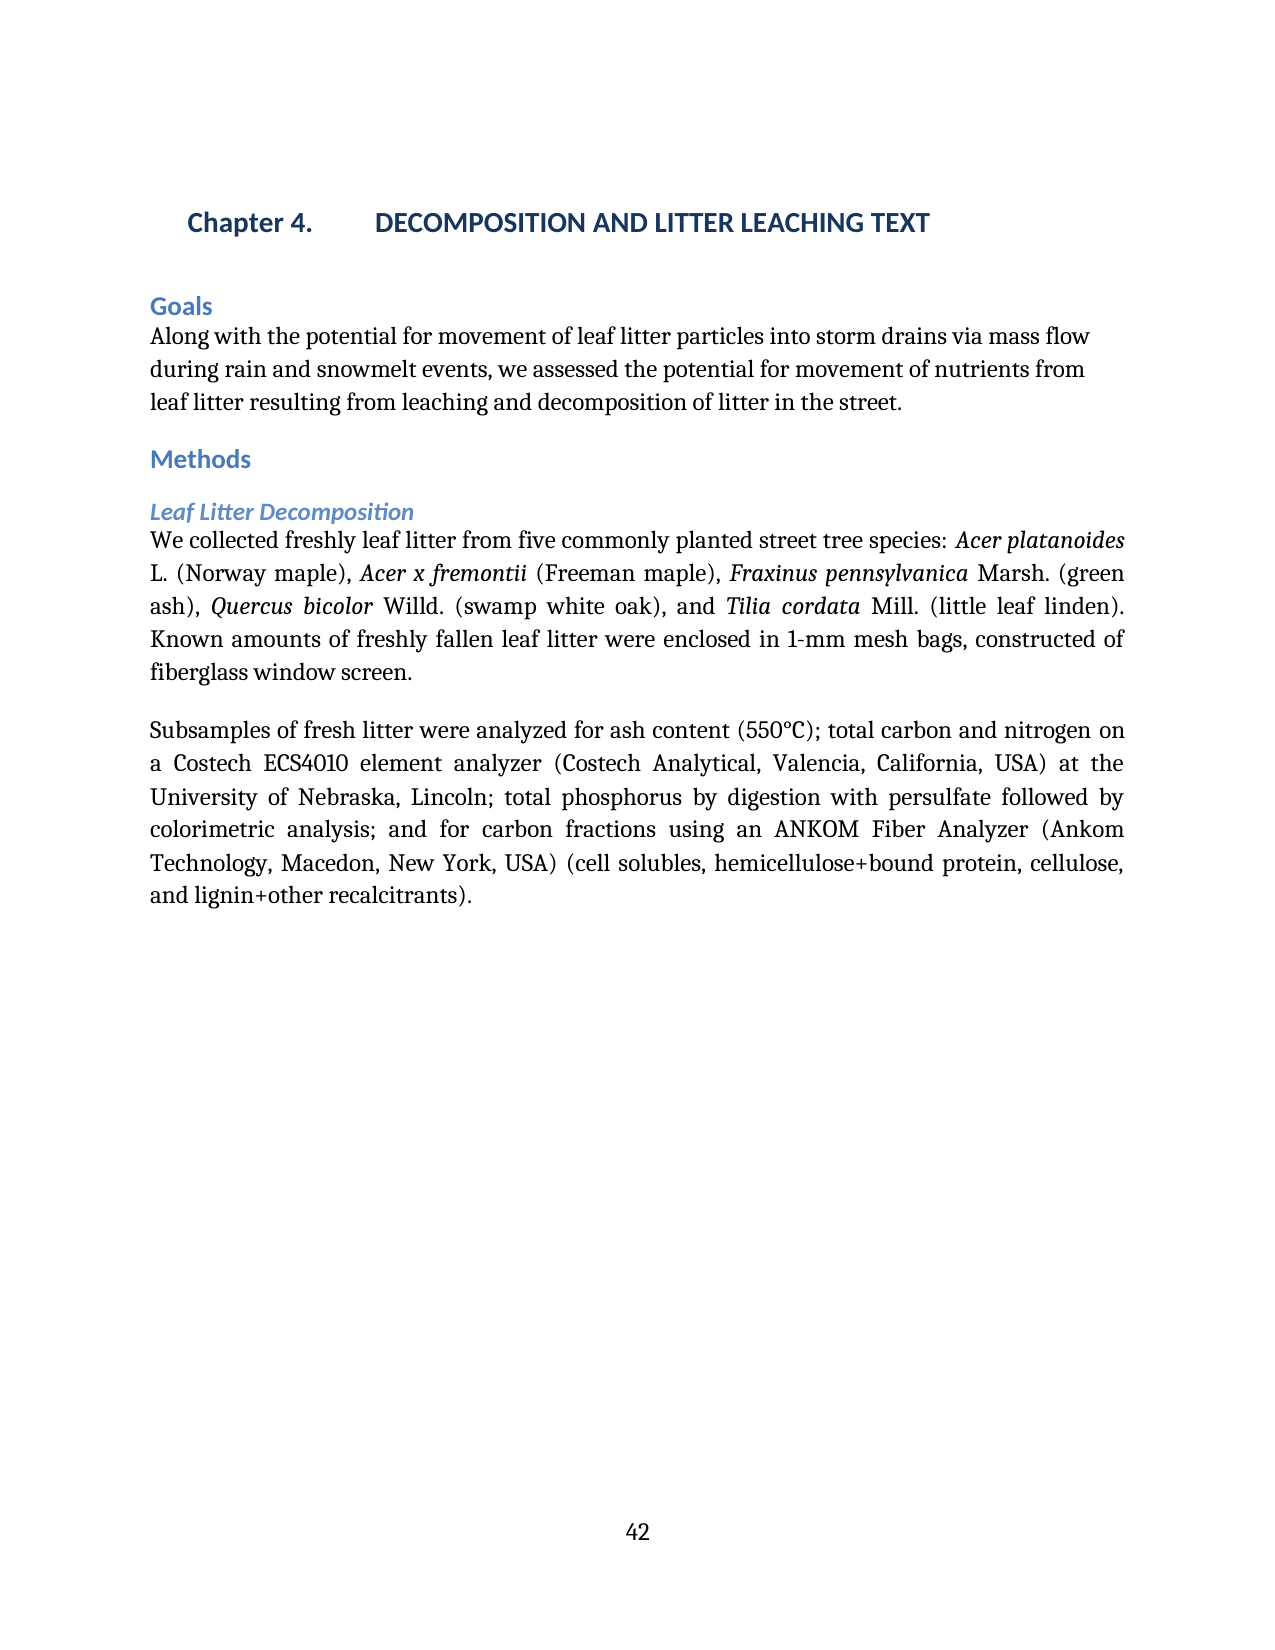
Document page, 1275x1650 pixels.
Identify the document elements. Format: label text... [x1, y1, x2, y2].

subtitle DECOMPOSITION AND LITTER LEACHING TEXT [187, 204, 1125, 239]
text Along with the potential for movement of leaf litter particles into storm drains via mass flow during rain and snowmelt events, we assessed the potential for movement of nutrients from leaf litter resulting from leaching and decomposition of litter in the street. [150, 322, 1125, 417]
text Subsamples of fresh litter were analyzed for ash content (550°C); total carbon and nitrogen on a Costech ECS4010 element analyzer (Costech Analytical, Valencia, California, USA) at the University of Nebraska, Lincoln; total phosphorus by digestion with persulfate followed by colorimetric analysis; and for carbon fractions using an ANKOM Fiber Analyzer (Ankom Technology, Macedon, New York, USA) (cell solubles, hemicellulose+bound protein, cellulose, and lignin+other recalcitrants). [150, 716, 1125, 910]
subtitle Leaf Litter Decomposition [150, 496, 1125, 526]
subtitle Goals [150, 289, 1125, 322]
subtitle Methods [150, 442, 1125, 475]
text We collected freshly leaf litter from five commonly planted street tree species: Acer platanoides L. (Norway maple), Acer x fremontii (Freeman maple), Fraxinus pennsylvanica Marsh. (green ash), Quercus bicolor Willd. (swamp white oak), and Tilia cordata Mill. (little leaf linden). Known amounts of freshly fallen leaf litter were enclosed in 1-mm mesh bags, constructed of fiberglass window screen. [150, 526, 1125, 687]
